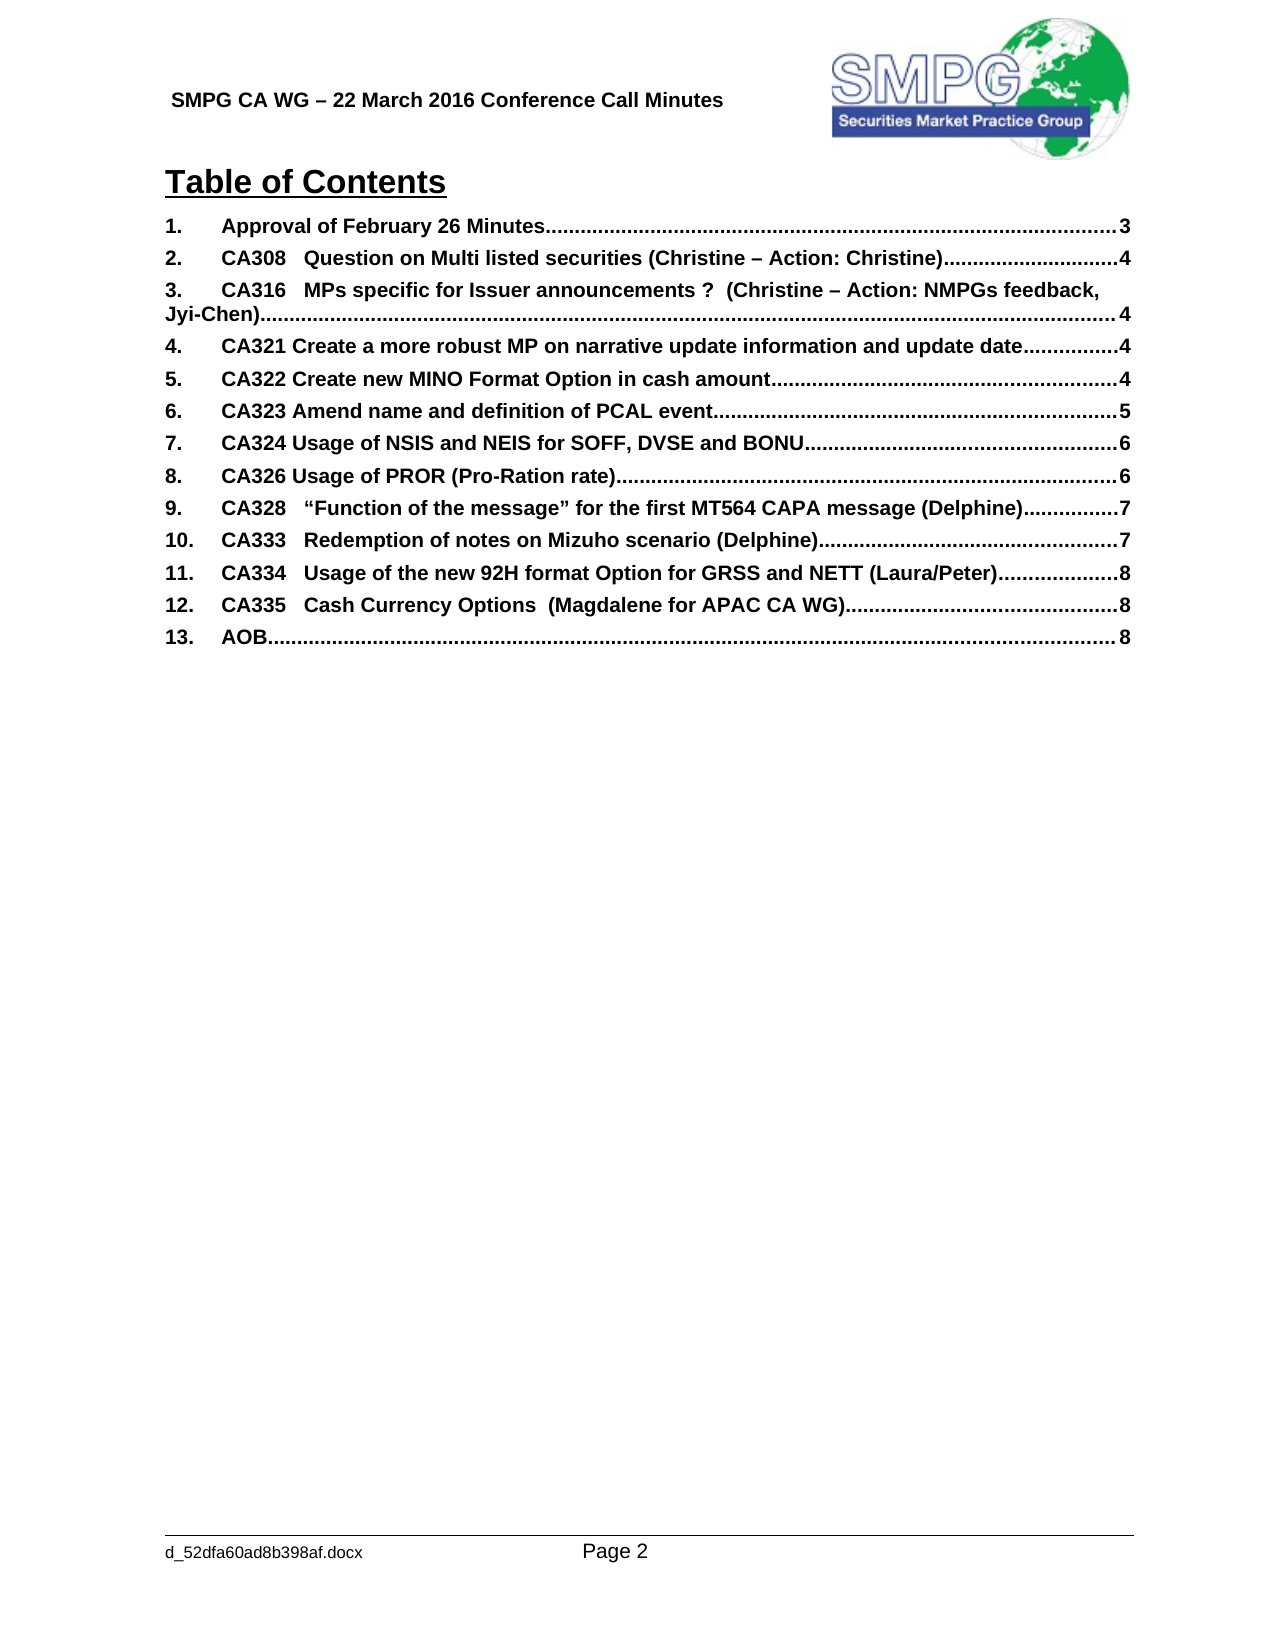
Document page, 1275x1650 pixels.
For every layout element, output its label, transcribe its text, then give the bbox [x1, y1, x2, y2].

text 6. CA323 Amend name and definition of PCAL event 5 [165, 399, 1136, 423]
text 5. CA322 Create new MINO Format Option in cash amount 4 [165, 367, 1136, 391]
text 8. CA326 Usage of PROR (Pro-Ration rate) 6 [165, 463, 1136, 487]
text 13. AOB 8 [165, 625, 1136, 649]
text 11. CA334 Usage of the new 92H format Option for GRSS and NETT (Laura/Peter) 8 [165, 560, 1136, 584]
text 7. CA324 Usage of NSIS and NEIS for SOFF, DVSE and BONU 6 [165, 431, 1136, 455]
text 9. CA328 “Function of the message” for the first MT564 CAPA message (Delphine) 7 [165, 496, 1136, 520]
text 2. CA308 Question on Multi listed securities (Christine – Action: Christine) 4 [165, 246, 1136, 270]
text 4. CA321 Create a more robust MP on narrative update information and update date 4 [165, 334, 1136, 358]
text 1. Approval of February 26 Minutes 3 [165, 213, 1136, 237]
text 12. CA335 Cash Currency Options (Magdalene for APAC CA WG) 8 [165, 593, 1136, 617]
picture [831, 18, 1130, 160]
text 10. CA333 Redemption of notes on Mizuho scenario (Delphine) 7 [165, 528, 1136, 552]
title Table of Contents [165, 162, 1134, 201]
text 3. CA316 MPs specific for Issuer announcements ? (Christine – Action: NMPGs feedback, Jyi-Chen) 4 [165, 278, 1136, 326]
